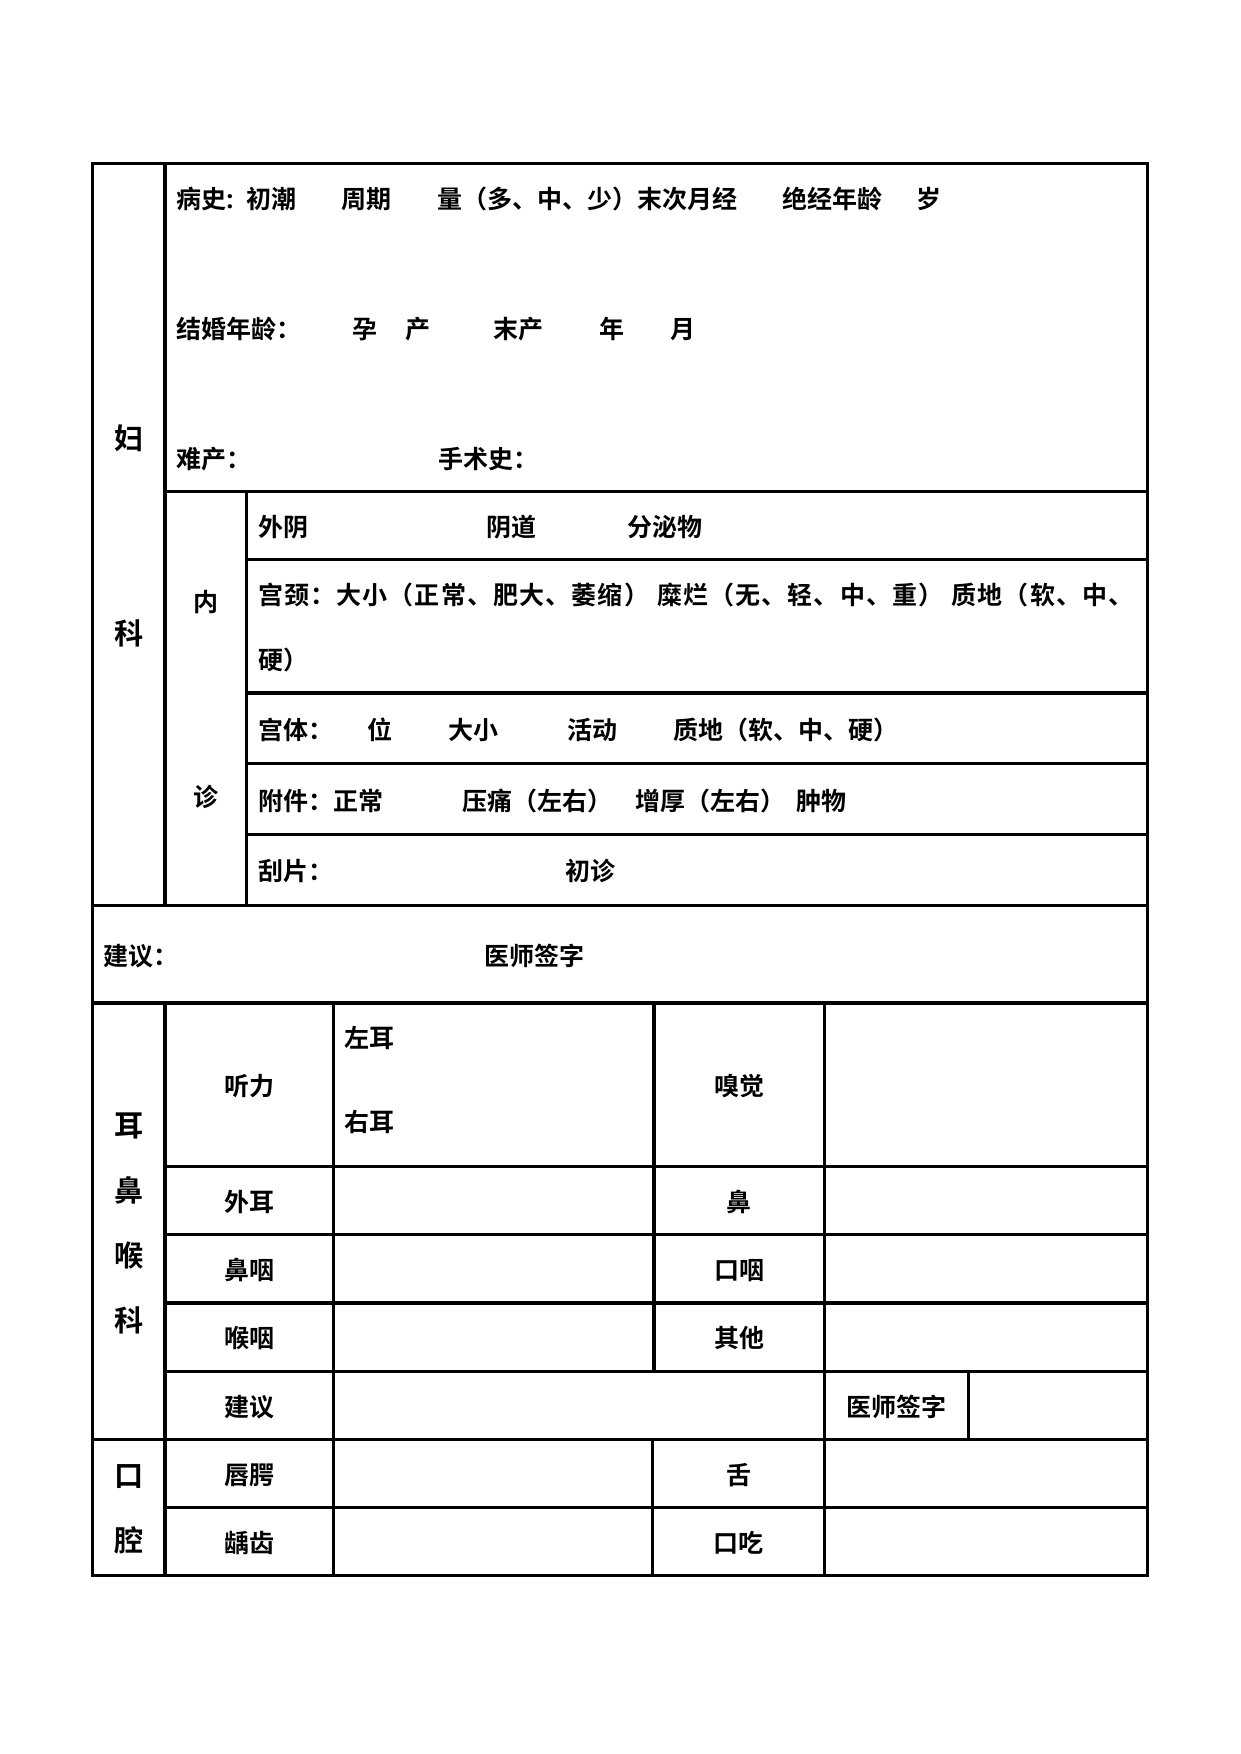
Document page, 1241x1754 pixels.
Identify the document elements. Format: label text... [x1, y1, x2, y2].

table_cell 耳鼻喉科 [94, 1005, 163, 1438]
table_cell 宫颈：大小（正常、肥大、萎缩） 糜烂（无、轻、中、重） 质地（软、中、硬） [248, 561, 1146, 691]
table_cell 口咽 [656, 1236, 823, 1301]
table_cell [335, 1509, 651, 1574]
table_cell [826, 1236, 1146, 1301]
table_cell [826, 1305, 1146, 1369]
table_cell 口腔科 [94, 1441, 163, 1574]
table_cell 宫体： 位 大小 活动 质地（软、中、硬） [248, 695, 1146, 762]
table_cell 其他 [656, 1305, 823, 1369]
table_cell 嗅觉 [656, 1005, 823, 1165]
table_cell 刮片： 初诊 [248, 836, 1146, 904]
table_cell [335, 1305, 652, 1369]
table_cell 鼻咽 [167, 1236, 332, 1301]
table_cell [335, 1236, 652, 1301]
table_cell 听力 [167, 1005, 332, 1165]
table_cell 外阴 [248, 493, 354, 558]
table_cell 外耳 [167, 1168, 332, 1233]
table_cell 建议： 医师签字 [94, 907, 1146, 1001]
table_cell [970, 1373, 1146, 1438]
table_cell 建议 [167, 1373, 332, 1438]
table_cell [826, 1168, 1146, 1233]
table_cell [335, 1168, 652, 1233]
table_cell 舌 [654, 1441, 823, 1506]
table_cell [335, 1373, 823, 1438]
table_cell [826, 1509, 1146, 1574]
table_cell [826, 1441, 1146, 1506]
table_cell 喉咽 [167, 1305, 332, 1369]
table_cell 口吃 [654, 1509, 823, 1574]
table_cell 附件：正常 压痛（左右） 增厚（左右） 肿物 [248, 765, 1146, 833]
table_cell 阴道 分泌物 [355, 493, 1146, 558]
table_cell [826, 1005, 1146, 1165]
table_cell 内 诊 [167, 493, 245, 904]
table_cell [335, 1441, 651, 1506]
table_cell 鼻 [656, 1168, 823, 1233]
table_cell 唇腭 [167, 1441, 332, 1506]
table_cell 左耳 右耳 [335, 1005, 652, 1165]
table_cell 病史: 初潮 周期 量（多、中、少）末次月经 绝经年龄 岁 结婚年龄： 孕 产 末产 年 月 难产： 手术史： [167, 165, 1146, 490]
table_cell 龋齿 [167, 1509, 332, 1574]
table_cell 医师签字 [826, 1373, 967, 1438]
table_cell 妇 科 [94, 165, 163, 904]
